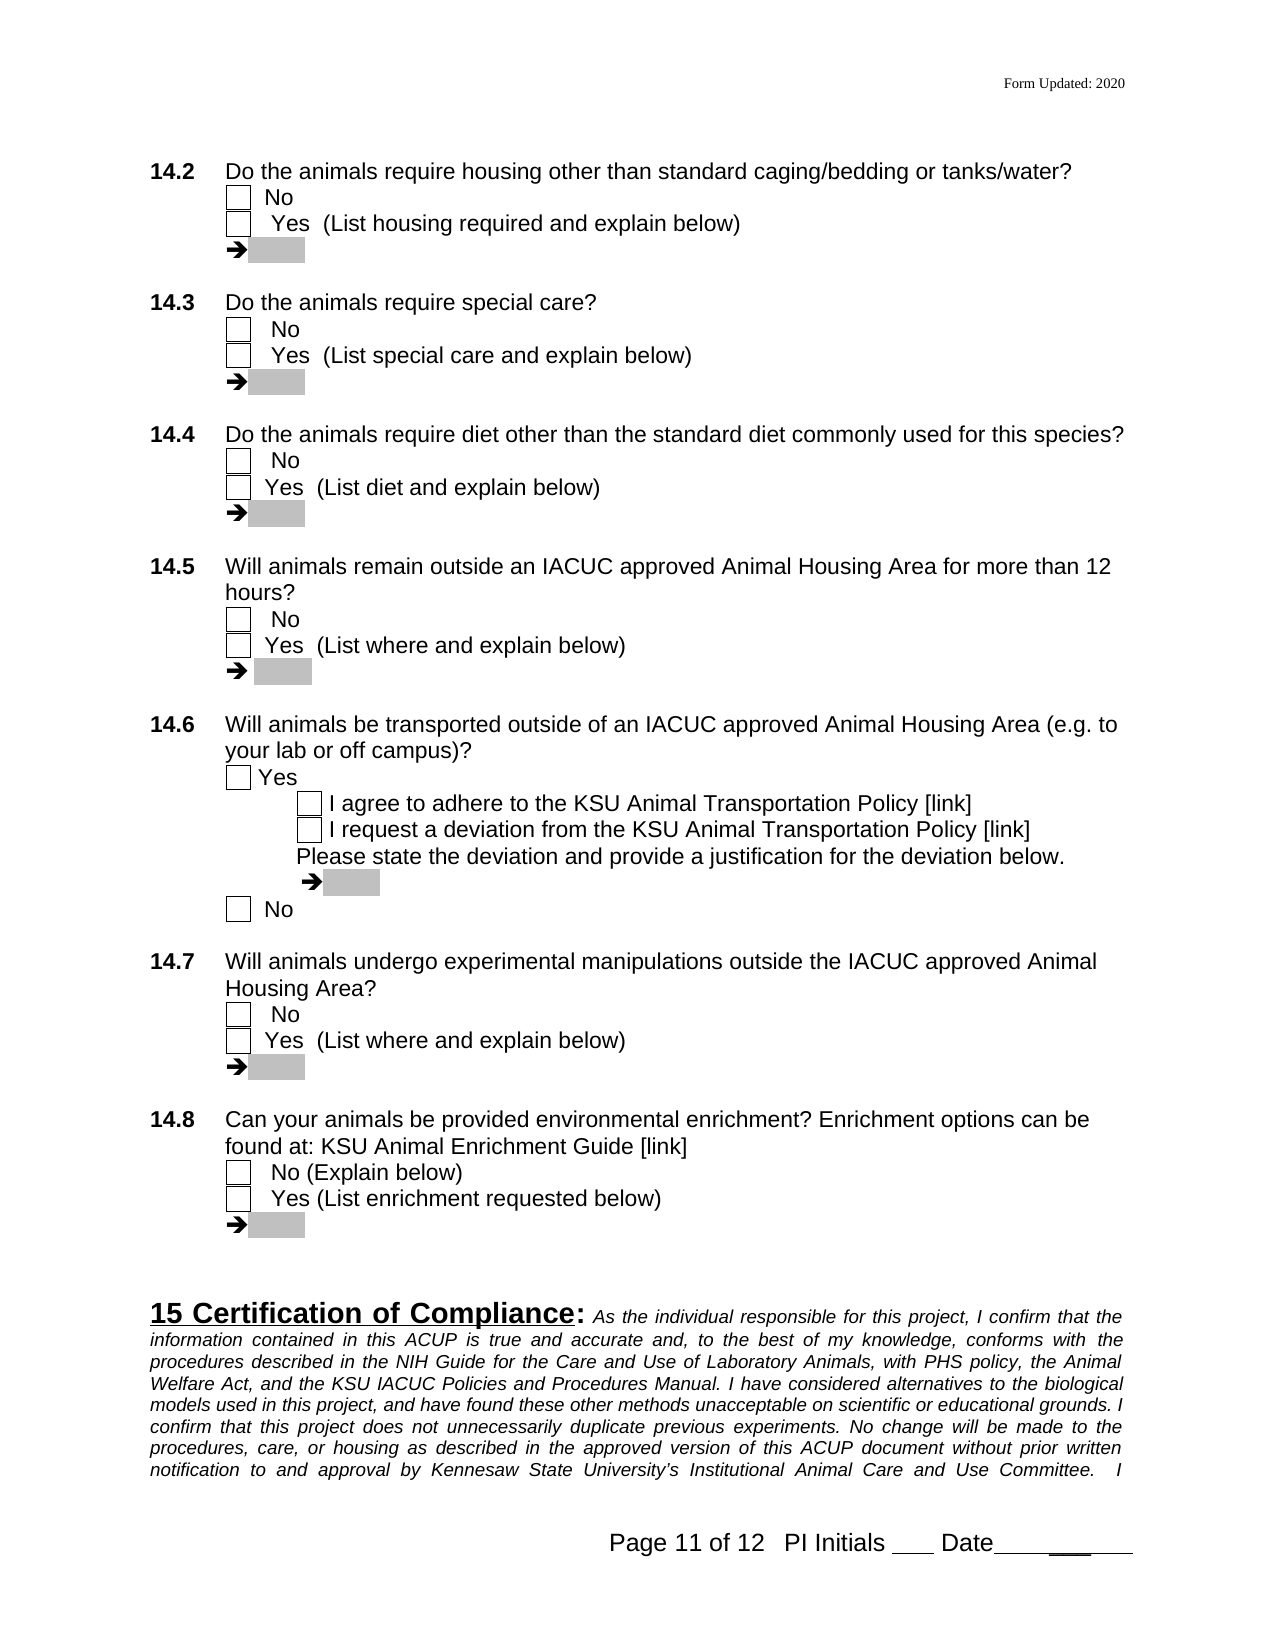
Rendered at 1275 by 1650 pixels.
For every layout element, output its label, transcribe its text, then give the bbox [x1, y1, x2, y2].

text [150, 1296, 1125, 1480]
text 14.7 Will animals undergo experimental manipulations outside the IACUC approved Animal Housing Area? [150, 948, 1125, 1001]
text Yes (List housing required and explain below) [225, 210, 1125, 237]
text 14.6 Will animals be transported outside of an IACUC approved Animal Housing Area (e.g. to your lab or off campus)? [150, 711, 1125, 764]
text Yes (List diet and explain below) [150, 474, 1125, 500]
text 14.2 Do the animals require housing other than standard caging/bedding or tanks/water? [150, 158, 1125, 184]
text No [150, 447, 1125, 474]
text Please state the deviation and provide a justification for the deviation below. [296, 843, 1125, 869]
text No [150, 1001, 1125, 1027]
text Yes [225, 764, 1125, 790]
text No [150, 606, 1125, 632]
text No [150, 316, 1125, 342]
text No [227, 897, 250, 921]
text I agree to adhere to the KSU Animal Transportation Policy [link] [296, 790, 1125, 816]
text 14.4 Do the animals require diet other than the standard diet commonly used for this species? [150, 421, 1125, 447]
text Yes (List special care and explain below) [225, 342, 1125, 368]
text 14.5 Will animals remain outside an IACUC approved Animal Housing Area for more than 12 hours? [150, 553, 1125, 606]
text No (Explain below) [150, 1159, 1125, 1185]
text Yes (List where and explain below) [150, 1027, 1125, 1054]
text 14.3 Do the animals require special care? [150, 289, 1125, 316]
text Yes (List where and explain below) [150, 632, 1125, 658]
text No [150, 184, 1125, 210]
text No [251, 896, 1125, 922]
text Yes (List enrichment requested below) [225, 1185, 1125, 1212]
text I request a deviation from the KSU Animal Transportation Policy [link] [296, 816, 1125, 843]
text 14.8 Can your animals be provided environmental enrichment? Enrichment options can be found at: KSU Animal Enrichment Guide [link] [150, 1106, 1125, 1159]
